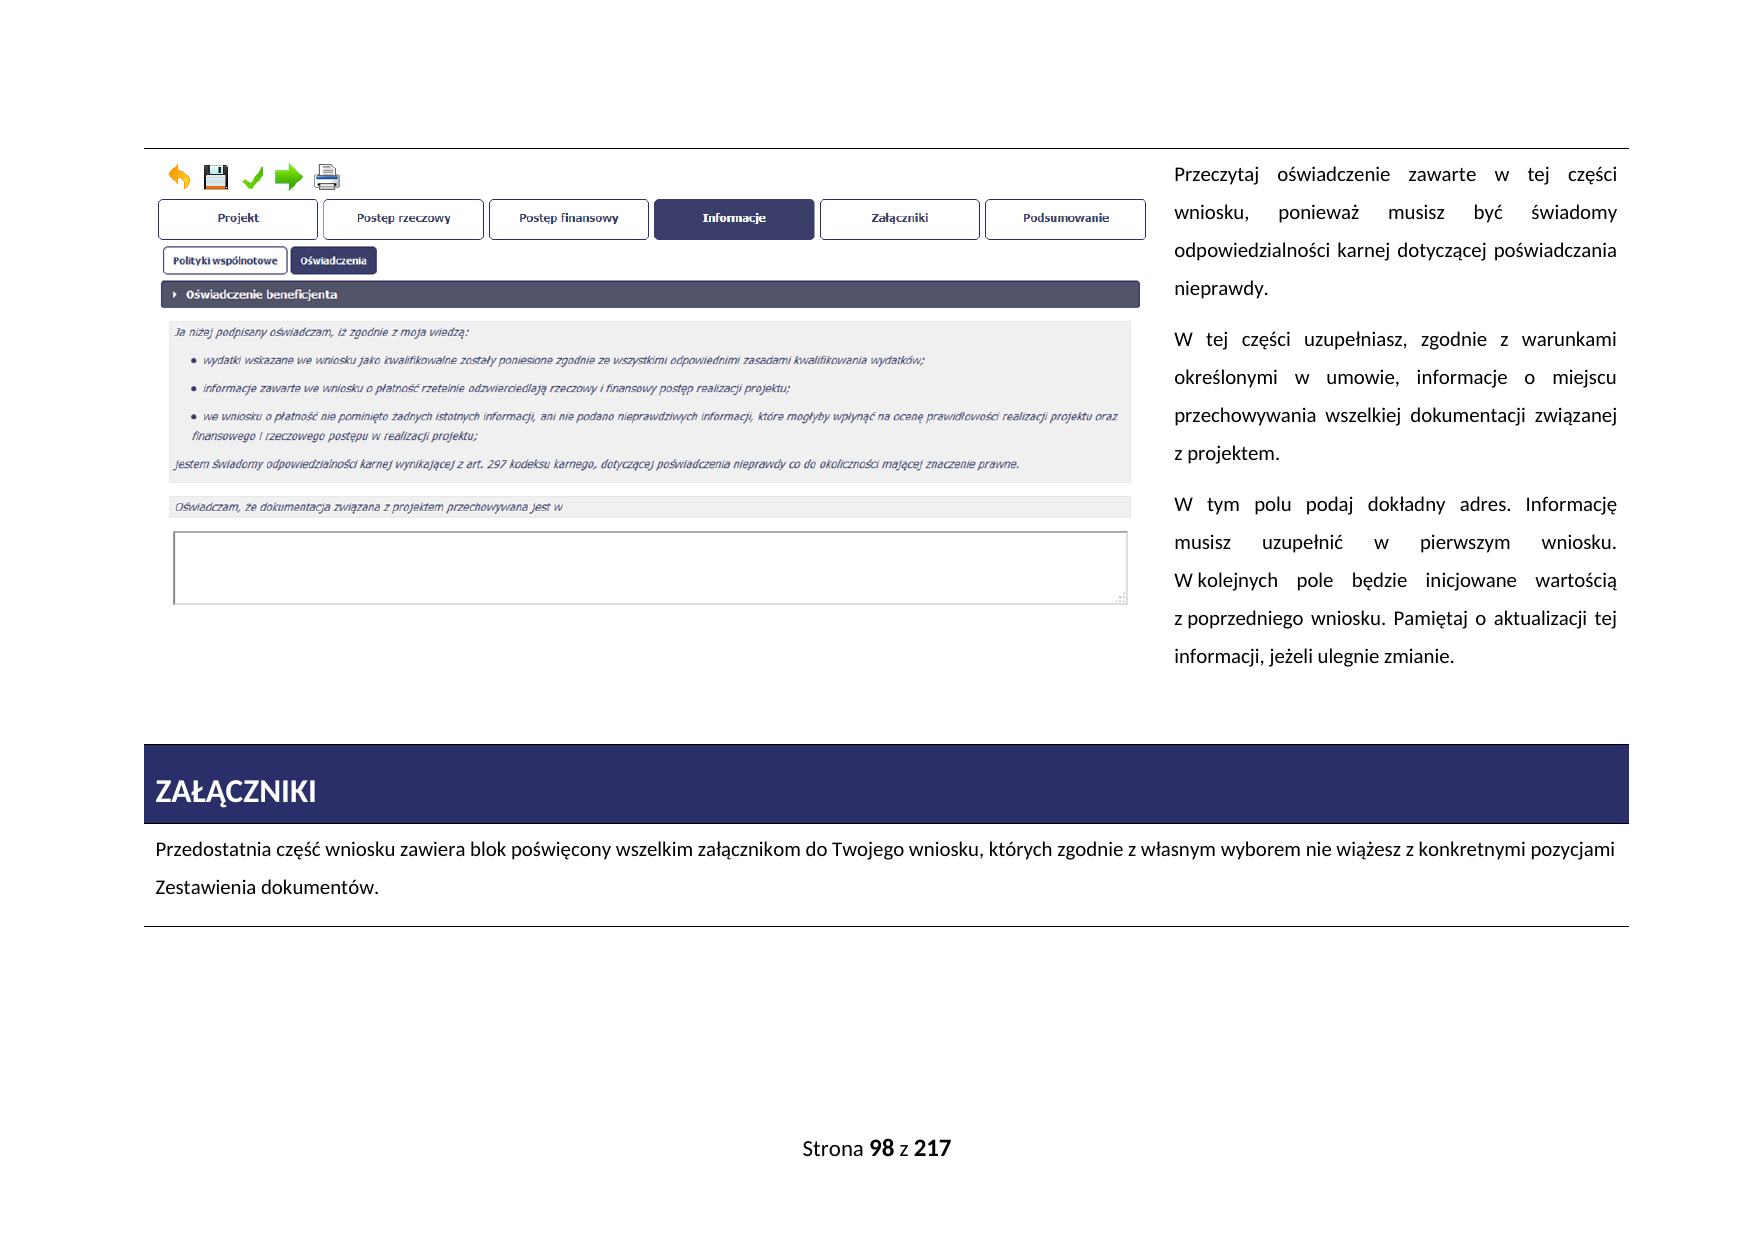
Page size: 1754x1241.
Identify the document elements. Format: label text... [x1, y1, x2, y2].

table_cell ZAŁĄCZNIKI [144, 745, 1629, 823]
table_cell Przeczytaj oświadczenie zawarte w tej części wniosku, ponieważ musisz być świadomy odpowiedzialności karnej dotyczącej poświadczania nieprawdy. W tej części uzupełniasz, zgodnie z warunkami określonymi w umowie, informacje o miejscu przechowywania wszelkiej dokumentacji związanej z projektem. W tym polu podaj dokładny adres. Informację musisz uzupełnić w pierwszym wniosku. W kolejnych pole będzie inicjowane wartością z poprzedniego wniosku. Pamiętaj o aktualizacji tej informacji, jeżeli ulegnie zmianie. [1163, 149, 1629, 744]
picture [155, 161, 1152, 609]
table_cell [144, 149, 1163, 744]
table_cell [144, 824, 1629, 926]
